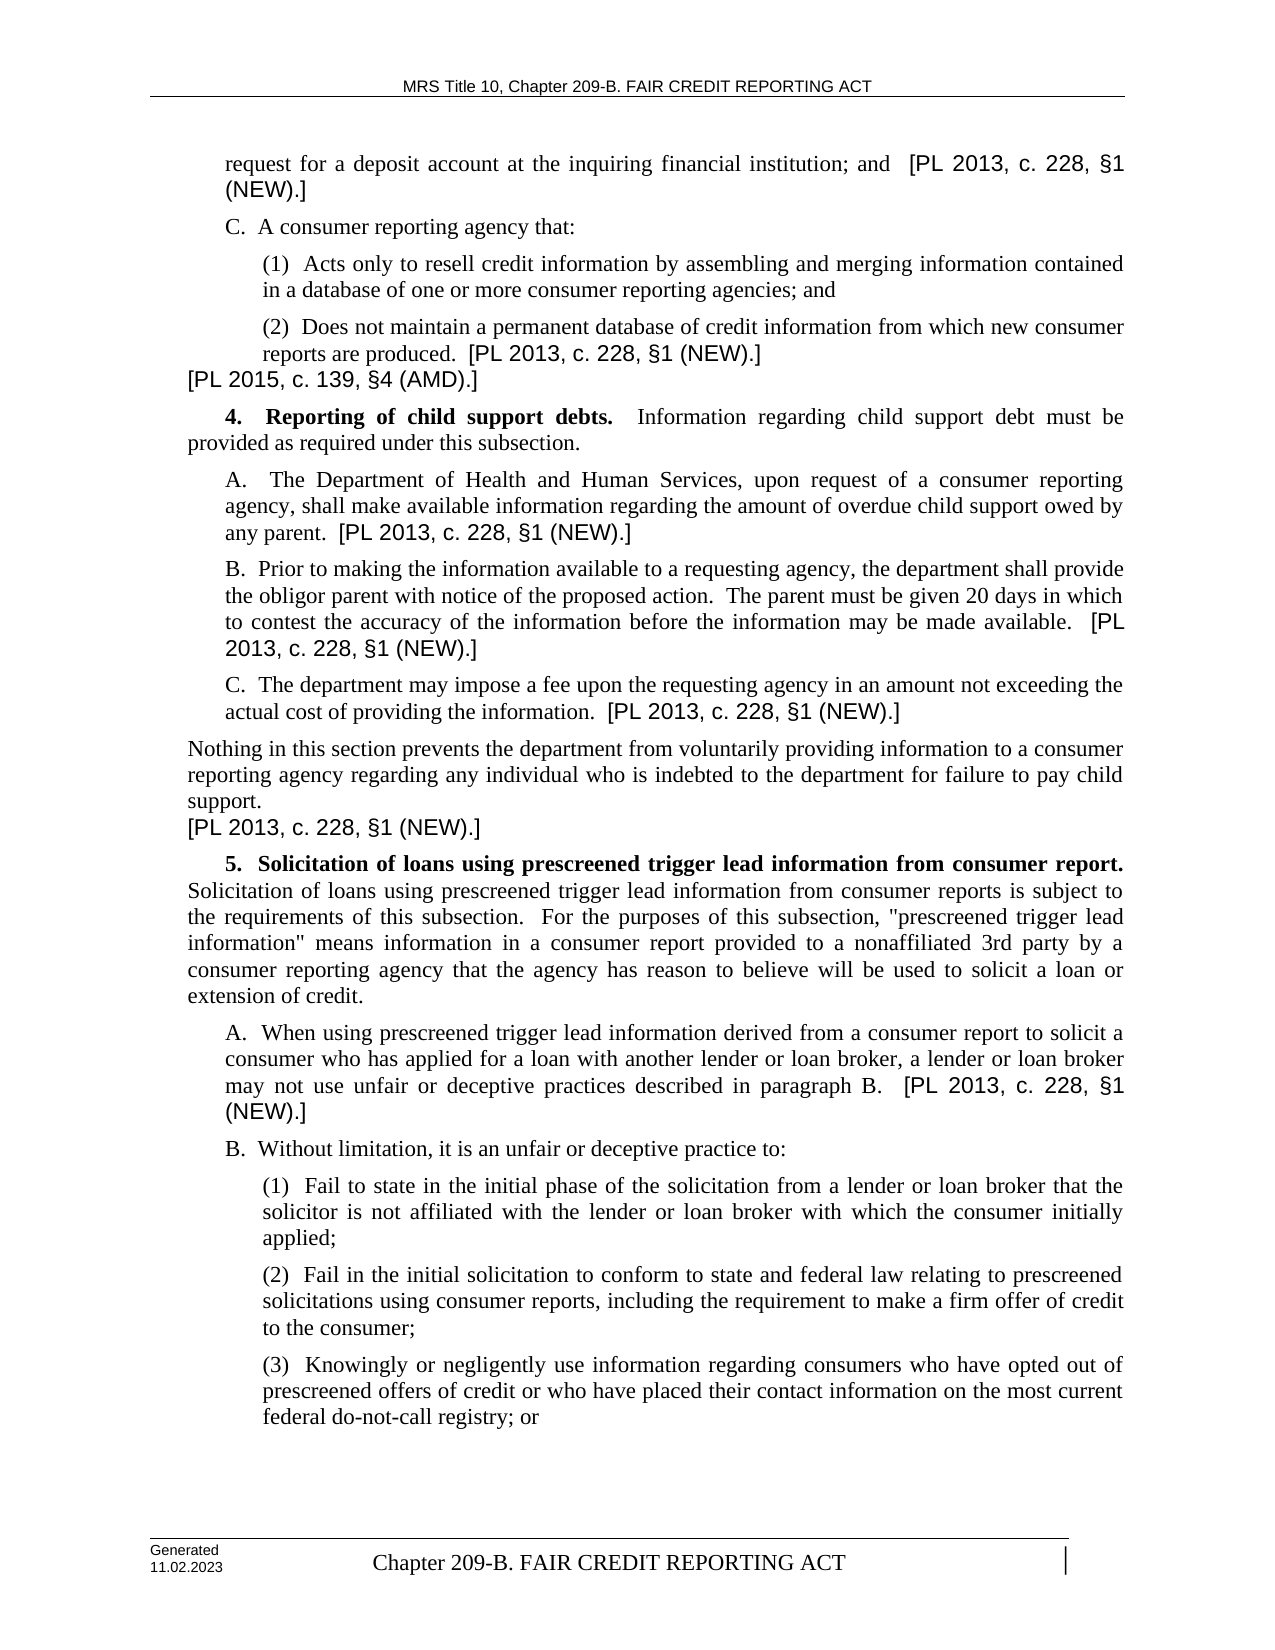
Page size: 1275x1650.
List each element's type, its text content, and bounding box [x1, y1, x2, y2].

text C. A consumer reporting agency that: [225, 213, 1125, 239]
text A. When using prescreened trigger lead information derived from a consumer report to solicit a consumer who has applied for a loan with another lender or loan broker, a lender or loan broker may not use unfair or deceptive practices described in paragraph B. [PL 2013, c. 228, §1 (NEW).] [225, 1019, 1125, 1124]
text (3) Knowingly or negligently use information regarding consumers who have opted out of prescreened offers of credit or who have placed their contact information on the most current federal do-not-call registry; or [262, 1351, 1125, 1430]
text A. The Department of Health and Human Services, upon request of a consumer reporting agency, shall make available information regarding the amount of overdue child support owed by any parent. [PL 2013, c. 228, §1 (NEW).] [225, 466, 1125, 545]
text B. Prior to making the information available to a requesting agency, the department shall provide the obligor parent with notice of the proposed action. The parent must be given 20 days in which to contest the accuracy of the information before the information may be made available. [PL 2013, c. 228, §1 (NEW).] [225, 555, 1125, 661]
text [225, 150, 1125, 203]
text (1) Acts only to resell credit information by assembling and merging information contained in a database of one or more consumer reporting agencies; and [262, 250, 1125, 303]
text [PL 2015, c. 139, §4 (AMD).] [187, 366, 1125, 392]
text (2) Fail in the initial solicitation to conform to state and federal law relating to prescreened solicitations using consumer reports, including the requirement to make a firm offer of credit to the consumer; [262, 1261, 1125, 1340]
text (1) Fail to state in the initial phase of the solicitation from a lender or loan broker that the solicitor is not affiliated with the lender or loan broker with which the consumer initially applied; [262, 1172, 1125, 1251]
text Nothing in this section prevents the department from voluntarily providing information to a consumer reporting agency regarding any individual who is indebted to the department for failure to pay child support. [187, 734, 1125, 814]
text 4. Reporting of child support debts. Information regarding child support debt must be provided as required under this subsection. [187, 403, 1125, 455]
text B. Without limitation, it is an unfair or deceptive practice to: [225, 1135, 1125, 1161]
text (2) Does not maintain a permanent database of credit information from which new consumer reports are produced. [PL 2013, c. 228, §1 (NEW).] [262, 313, 1125, 366]
text [PL 2013, c. 228, §1 (NEW).] [187, 814, 1125, 840]
text 5. Solicitation of loans using prescreened trigger lead information from consumer report. Solicitation of loans using prescreened trigger lead information from consumer reports is subject to the requirements of this subsection. For the purposes of this subsection, "prescreened trigger lead information" means information in a consumer report provided to a nonaffiliated 3rd party by a consumer reporting agency that the agency has reason to believe will be used to solicit a loan or extension of credit. [187, 850, 1125, 1008]
text C. The department may impose a fee upon the requesting agency in an amount not exceeding the actual cost of providing the information. [PL 2013, c. 228, §1 (NEW).] [225, 671, 1125, 724]
